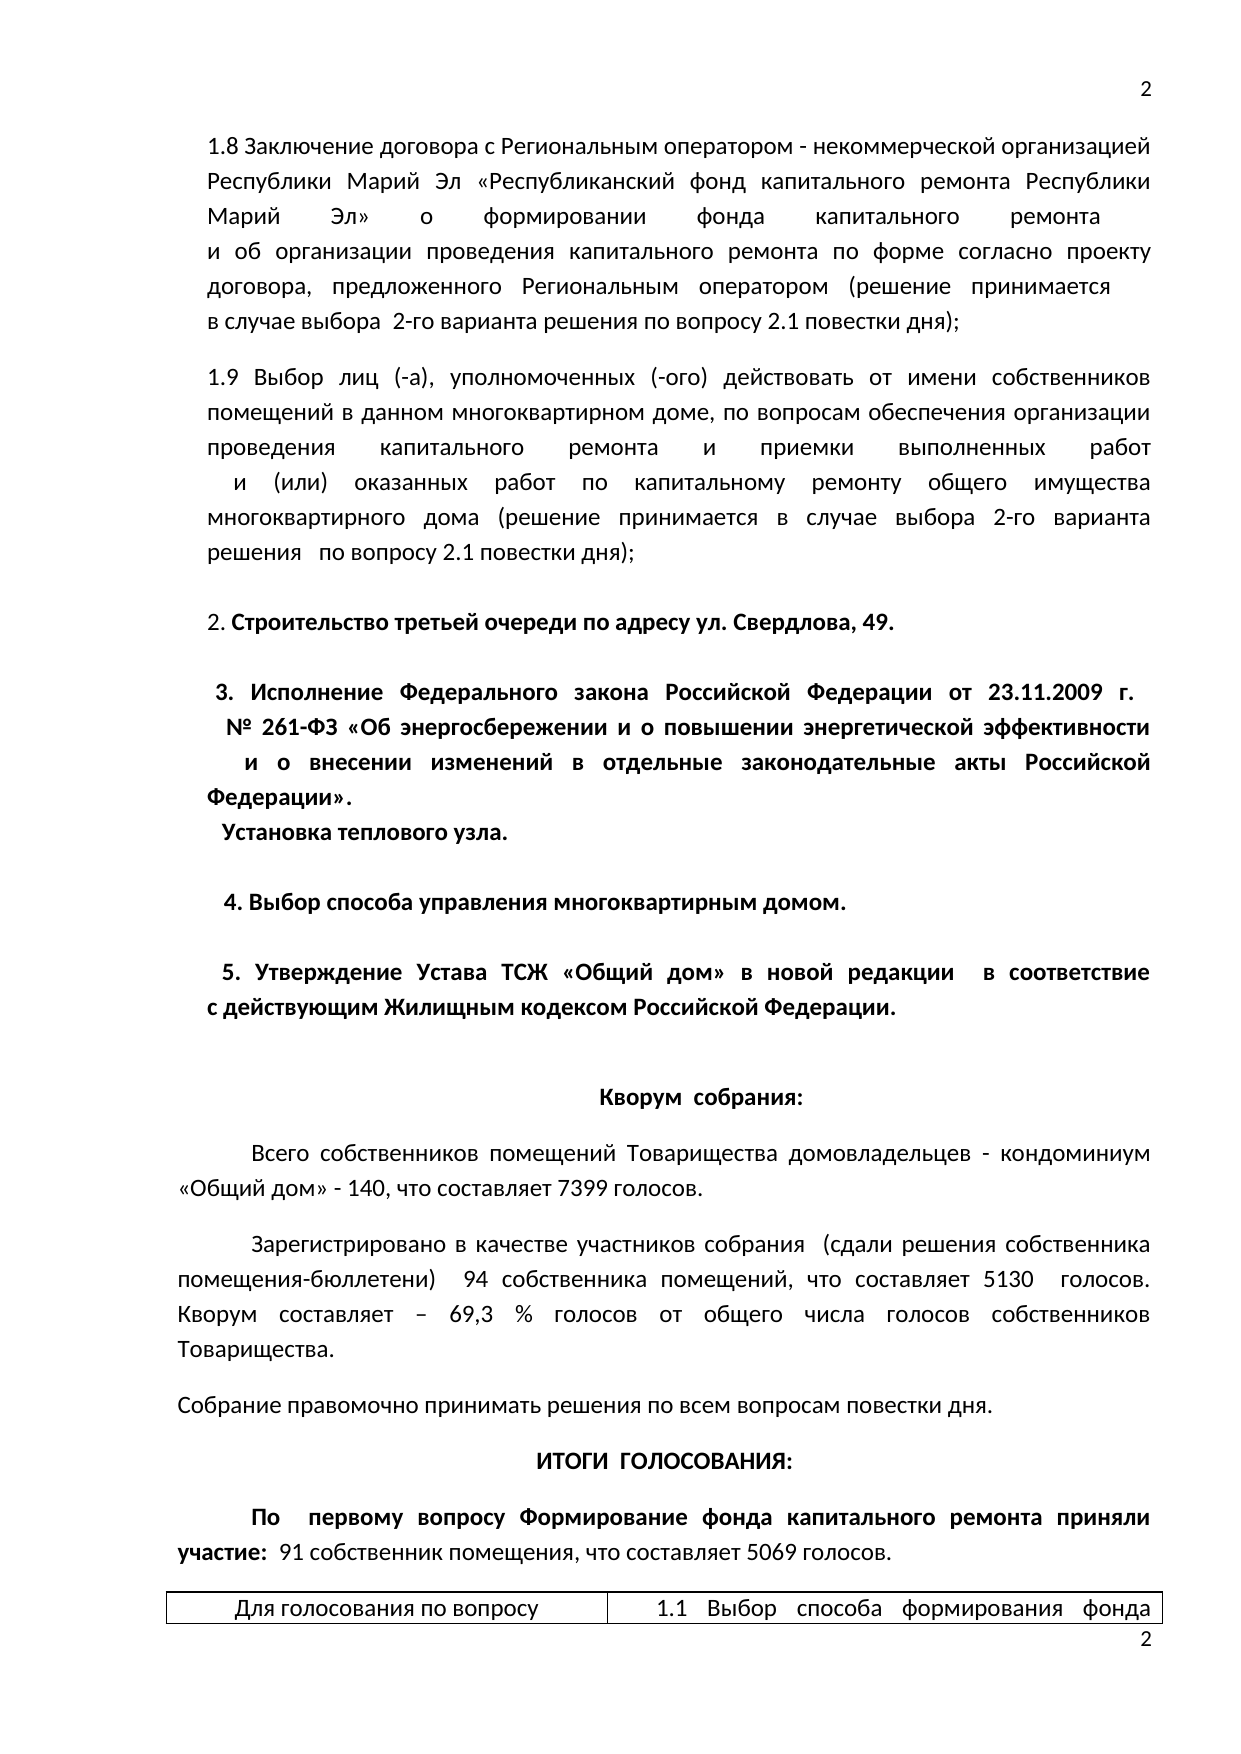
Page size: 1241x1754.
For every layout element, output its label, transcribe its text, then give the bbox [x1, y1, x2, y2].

list Установка теплового узла. [222, 816, 1152, 846]
text Кворум собрания: [177, 1081, 1152, 1112]
text Всего собственников помещений Товарищества домовладельцев - кондоминиум «Общий дом» - 140, что составляет 7399 голосов. [177, 1137, 1152, 1203]
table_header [608, 1593, 1162, 1623]
list 5. Утверждение Устава ТСЖ «Общий дом» в новой редакции в соответствие с действующим Жилищным кодексом Российской Федерации. [207, 956, 1152, 1021]
list 4. Выбор способа управления многоквартирным домом. [177, 886, 1152, 916]
text По первому вопросу Формирование фонда капитального ремонта приняли участие: 91 собственник помещения, что составляет 5069 голосов. [177, 1501, 1152, 1566]
text 2. Строительство третьей очереди по адресу ул. Свердлова, 49. [207, 606, 1152, 636]
text ИТОГИ ГОЛОСОВАНИЯ: [177, 1445, 1152, 1475]
text Зарегистрировано в качестве участников собрания (сдали решения собственника помещения-бюллетени) 94 собственника помещений, что составляет 5130 голосов. Кворум составляет – 69,3 % голосов от общего числа голосов собственников Товарищества. [177, 1228, 1152, 1364]
text 1.9 Выбор лиц (-а), уполномоченных (-ого) действовать от имени собственников помещений в данном многоквартирном доме, по вопросам обеспечения организации проведения капитального ремонта и приемки выполненных работ и (или) оказанных работ по капитальному ремонту общего имущества многоквартирного дома (решение принимается в случае выбора 2-го варианта решения по вопросу 2.1 повестки дня); [207, 361, 1152, 566]
text Собрание правомочно принимать решения по всем вопросам повестки дня. [177, 1389, 1152, 1419]
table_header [167, 1593, 607, 1623]
text 3. Исполнение Федерального закона Российской Федерации от 23.11.2009 г. № 261-ФЗ «Об энергосбережении и о повышении энергетической эффективности и о внесении изменений в отдельные законодательные акты Российской Федерации». [207, 676, 1152, 811]
text 1.8 Заключение договора с Региональным оператором - некоммерческой организацией Республики Марий Эл «Республиканский фонд капитального ремонта Республики Марий Эл» о формировании фонда капитального ремонта и об организации проведения капитального ремонта по форме согласно проекту договора, предложенного Региональным оператором (решение принимается в случае выбора 2-го варианта решения по вопросу 2.1 повестки дня); [207, 130, 1152, 335]
